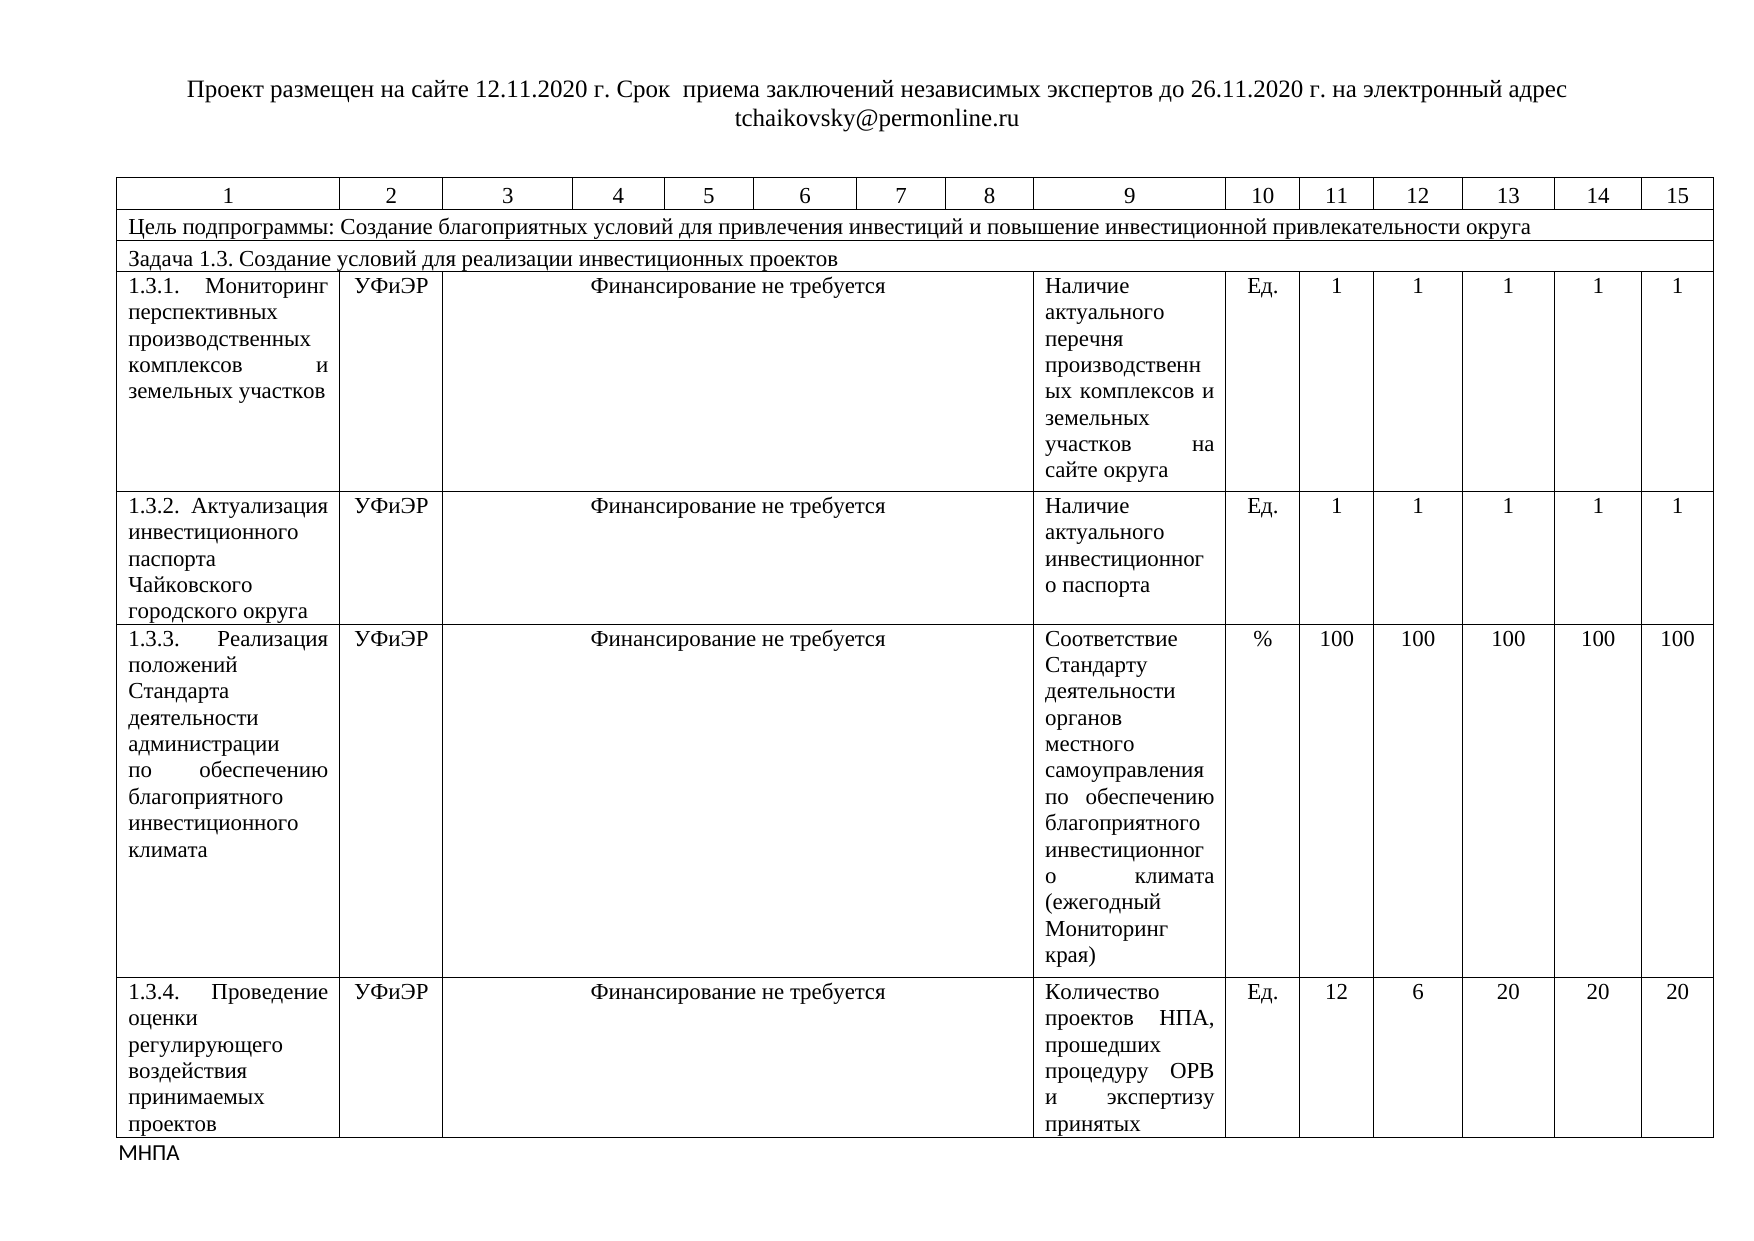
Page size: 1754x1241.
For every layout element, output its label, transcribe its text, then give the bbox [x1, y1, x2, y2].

table_cell УФиЭР [340, 492, 442, 624]
table_header 9 [1034, 178, 1225, 208]
table_header 11 [1300, 178, 1373, 208]
table_cell % [1226, 625, 1299, 977]
table_header 5 [665, 178, 753, 208]
table_cell 1 [1642, 492, 1713, 624]
table_cell 1 [1463, 492, 1554, 624]
table_header 15 [1642, 178, 1713, 208]
table_cell 100 [1642, 625, 1713, 977]
table_cell УФиЭР [340, 978, 442, 1137]
table_cell 1 [1642, 272, 1713, 491]
table_cell УФиЭР [340, 625, 442, 977]
table_cell УФиЭР [340, 272, 442, 491]
table_header 6 [754, 178, 856, 208]
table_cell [117, 978, 339, 1137]
table_header 1 [117, 178, 339, 208]
table_header 3 [443, 178, 572, 208]
table_cell 12 [1300, 978, 1373, 1137]
table_cell 20 [1555, 978, 1641, 1137]
table_header 7 [857, 178, 945, 208]
table_cell 20 [1642, 978, 1713, 1137]
table_cell Финансирование не требуется [443, 625, 1033, 977]
table_cell Задача 1.3. Создание условий для реализации инвестиционных проектов [117, 241, 1713, 271]
table_cell Ед. [1226, 272, 1299, 491]
table_cell Финансирование не требуется [443, 978, 1033, 1137]
table_cell Ед. [1226, 492, 1299, 624]
table_cell 1 [1374, 272, 1462, 491]
table_cell 1 [1463, 272, 1554, 491]
table_cell Цель подпрограммы: Создание благоприятных условий для привлечения инвестиций и повышение инвестиционной привлекательности округа [117, 210, 1713, 240]
table_header 14 [1555, 178, 1641, 208]
table_cell Финансирование не требуется [443, 272, 1033, 491]
table_cell 1 [1555, 272, 1641, 491]
table_header 8 [946, 178, 1033, 208]
table_cell 1 [1374, 492, 1462, 624]
table_cell 100 [1463, 625, 1554, 977]
table_header 10 [1226, 178, 1299, 208]
table_cell 20 [1463, 978, 1554, 1137]
table_cell 1.3.1. Мониторинг перспективных производственных комплексов и земельных участков [117, 272, 339, 491]
table_cell Ед. [1226, 978, 1299, 1137]
table_cell 1 [1300, 492, 1373, 624]
table_cell 100 [1374, 625, 1462, 977]
table_cell Наличие актуального перечня производственных комплексов и земельных участков на сайте округа [1034, 272, 1225, 491]
table_cell Финансирование не требуется [443, 492, 1033, 624]
table_header 12 [1374, 178, 1462, 208]
table_cell 1.3.3. Реализация положений Стандарта деятельности администрации по обеспечению благоприятного инвестиционного климата [117, 625, 339, 977]
table_cell 1 [1300, 272, 1373, 491]
table_cell 100 [1300, 625, 1373, 977]
table_cell 1.3.2. Актуализация инвестиционного паспорта Чайковского городского округа [117, 492, 339, 624]
table_cell Наличие актуального инвестиционного паспорта [1034, 492, 1225, 624]
table_header 4 [573, 178, 664, 208]
table_cell Соответствие Стандарту деятельности органов местного самоуправления по обеспечению благоприятного инвестиционного климата (ежегодный Мониторинг края) [1034, 625, 1225, 977]
table_cell 100 [1555, 625, 1641, 977]
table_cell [1034, 978, 1225, 1137]
table_header 13 [1463, 178, 1554, 208]
table_cell 1 [1555, 492, 1641, 624]
table_header 2 [340, 178, 442, 208]
table_cell 6 [1374, 978, 1462, 1137]
